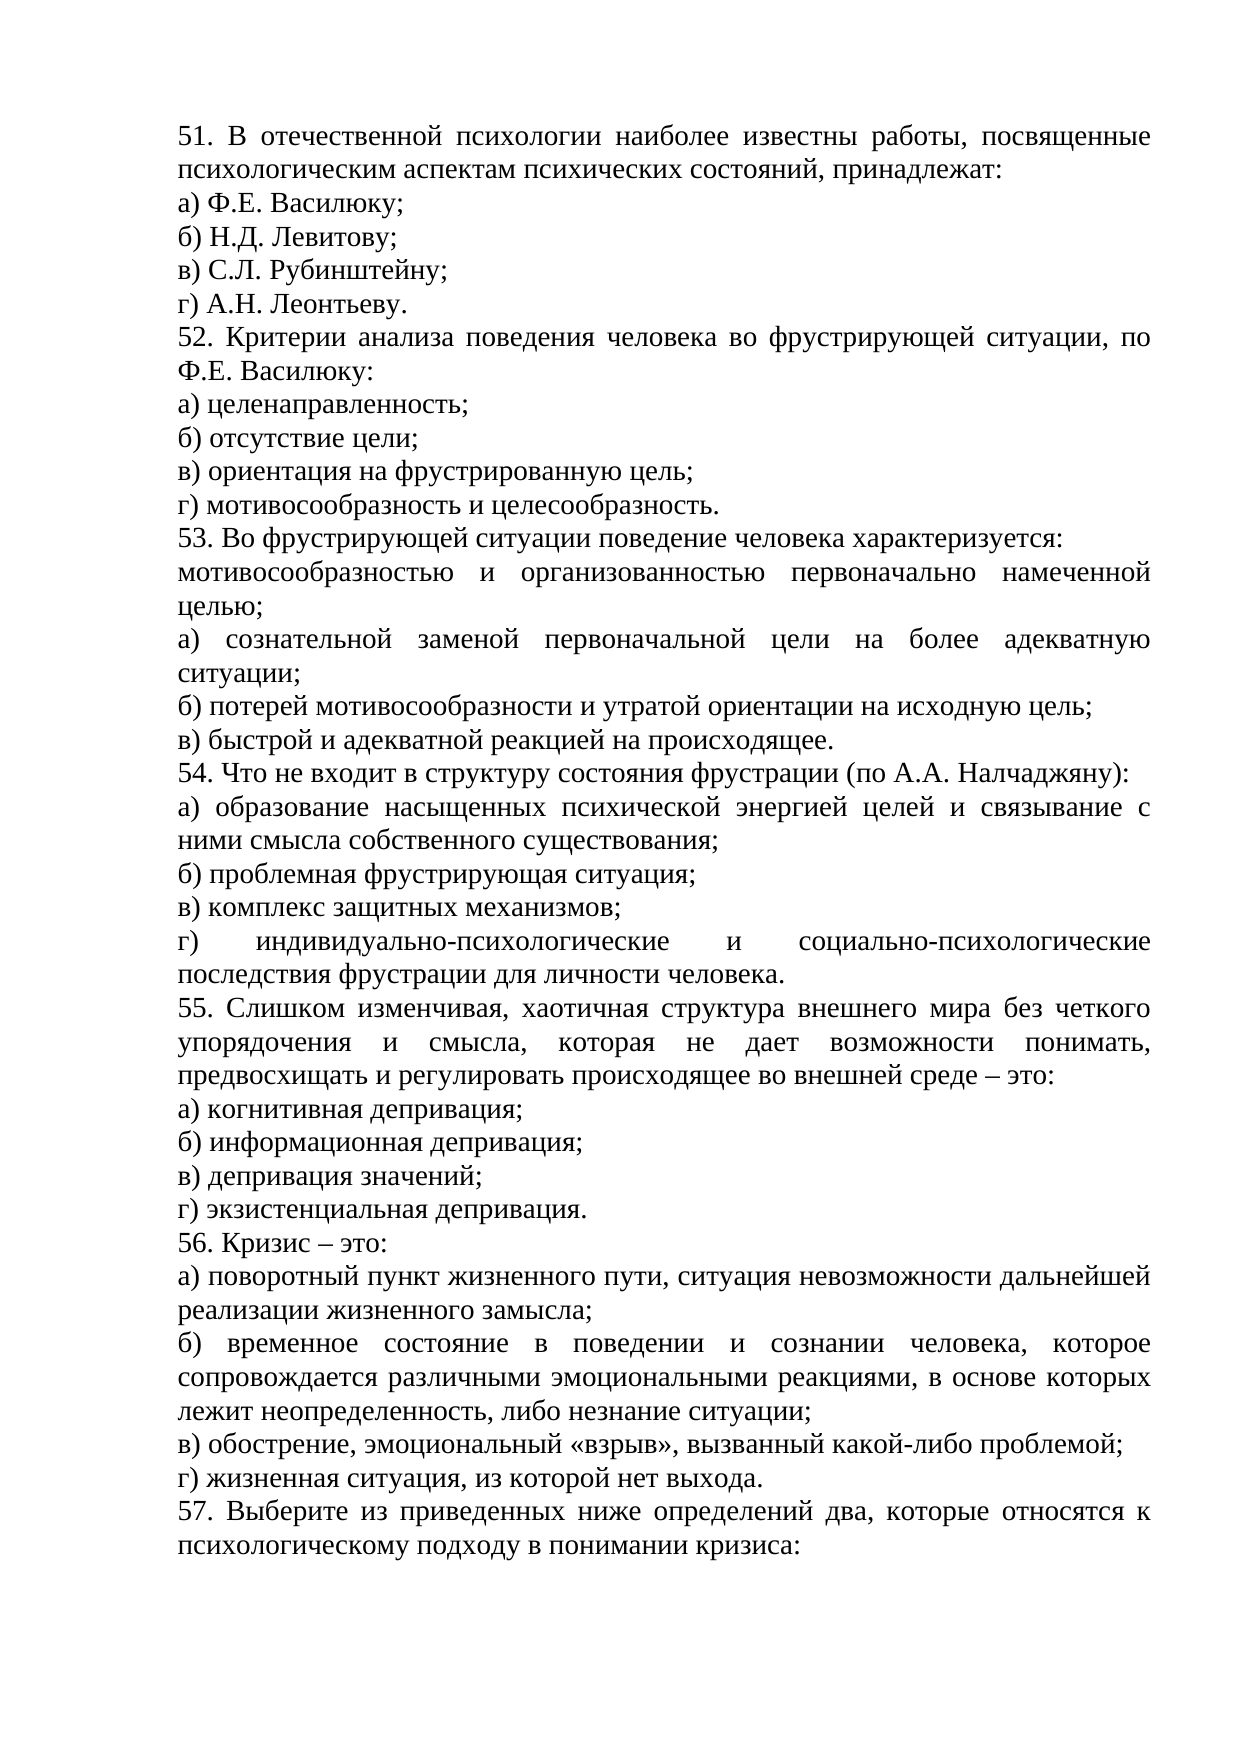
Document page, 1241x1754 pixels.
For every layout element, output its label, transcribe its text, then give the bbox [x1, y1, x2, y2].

text г) индивидуально-психологические и социально-психологические последствия фрустрации для личности человека. [177, 923, 1152, 990]
text б) Н.Д. Левитову; [177, 219, 1152, 252]
text 52. Критерии анализа поведения человека во фрустрирующей ситуации, по Ф.Е. Василюку: [177, 319, 1152, 386]
text в) ориентация на фрустрированную цель; [177, 453, 1152, 487]
text в) С.Л. Рубинштейну; [177, 252, 1152, 286]
text а) целенаправленность; [177, 386, 1152, 420]
text 51. В отечественной психологии наиболее известны работы, посвященные психологическим аспектам психических состояний, принадлежат: [177, 118, 1152, 185]
text в) быстрой и адекватной реакцией на происходящее. [177, 722, 1152, 755]
text б) отсутствие цели; [177, 420, 1152, 453]
text б) проблемная фрустрирующая ситуация; [177, 856, 1152, 889]
text 56. Кризис – это: [177, 1225, 1152, 1258]
text г) жизненная ситуация, из которой нет выхода. [177, 1460, 1152, 1493]
text г) мотивосообразность и целесообразность. [177, 487, 1152, 521]
text 57. Выберите из приведенных ниже определений два, которые относятся к психологическому подходу в понимании кризиса: [177, 1493, 1152, 1560]
text а) поворотный пункт жизненного пути, ситуация невозможности дальнейшей реализации жизненного замысла; [177, 1258, 1152, 1326]
text г) А.Н. Леонтьеву. [177, 286, 1152, 319]
text 55. Слишком изменчивая, хаотичная структура внешнего мира без четкого упорядочения и смысла, которая не дает возможности понимать, предвосхищать и регулировать происходящее во внешней среде – это: [177, 990, 1152, 1091]
text г) экзистенциальная депривация. [177, 1191, 1152, 1225]
text 53. Во фрустрирующей ситуации поведение человека характеризуется: [177, 521, 1152, 554]
text б) потерей мотивосообразности и утратой ориентации на исходную цель; [177, 688, 1152, 722]
text 54. Что не входит в структуру состояния фрустрации (по А.А. Налчаджяну): [177, 755, 1152, 789]
text в) обострение, эмоциональный «взрыв», вызванный какой-либо проблемой; [177, 1426, 1152, 1460]
text а) сознательной заменой первоначальной цели на более адекватную ситуации; [177, 621, 1152, 688]
text в) депривация значений; [177, 1158, 1152, 1191]
text б) временное состояние в поведении и сознании человека, которое сопровождается различными эмоциональными реакциями, в основе которых лежит неопределенность, либо незнание ситуации; [177, 1326, 1152, 1426]
text в) комплекс защитных механизмов; [177, 889, 1152, 923]
text а) образование насыщенных психической энергией целей и связывание с ними смысла собственного существования; [177, 789, 1152, 856]
text б) информационная депривация; [177, 1124, 1152, 1158]
text а) Ф.Е. Василюку; [177, 185, 1152, 219]
text а) когнитивная депривация; [177, 1091, 1152, 1124]
text мотивосообразностью и организованностью первоначально намеченной целью; [177, 554, 1152, 621]
